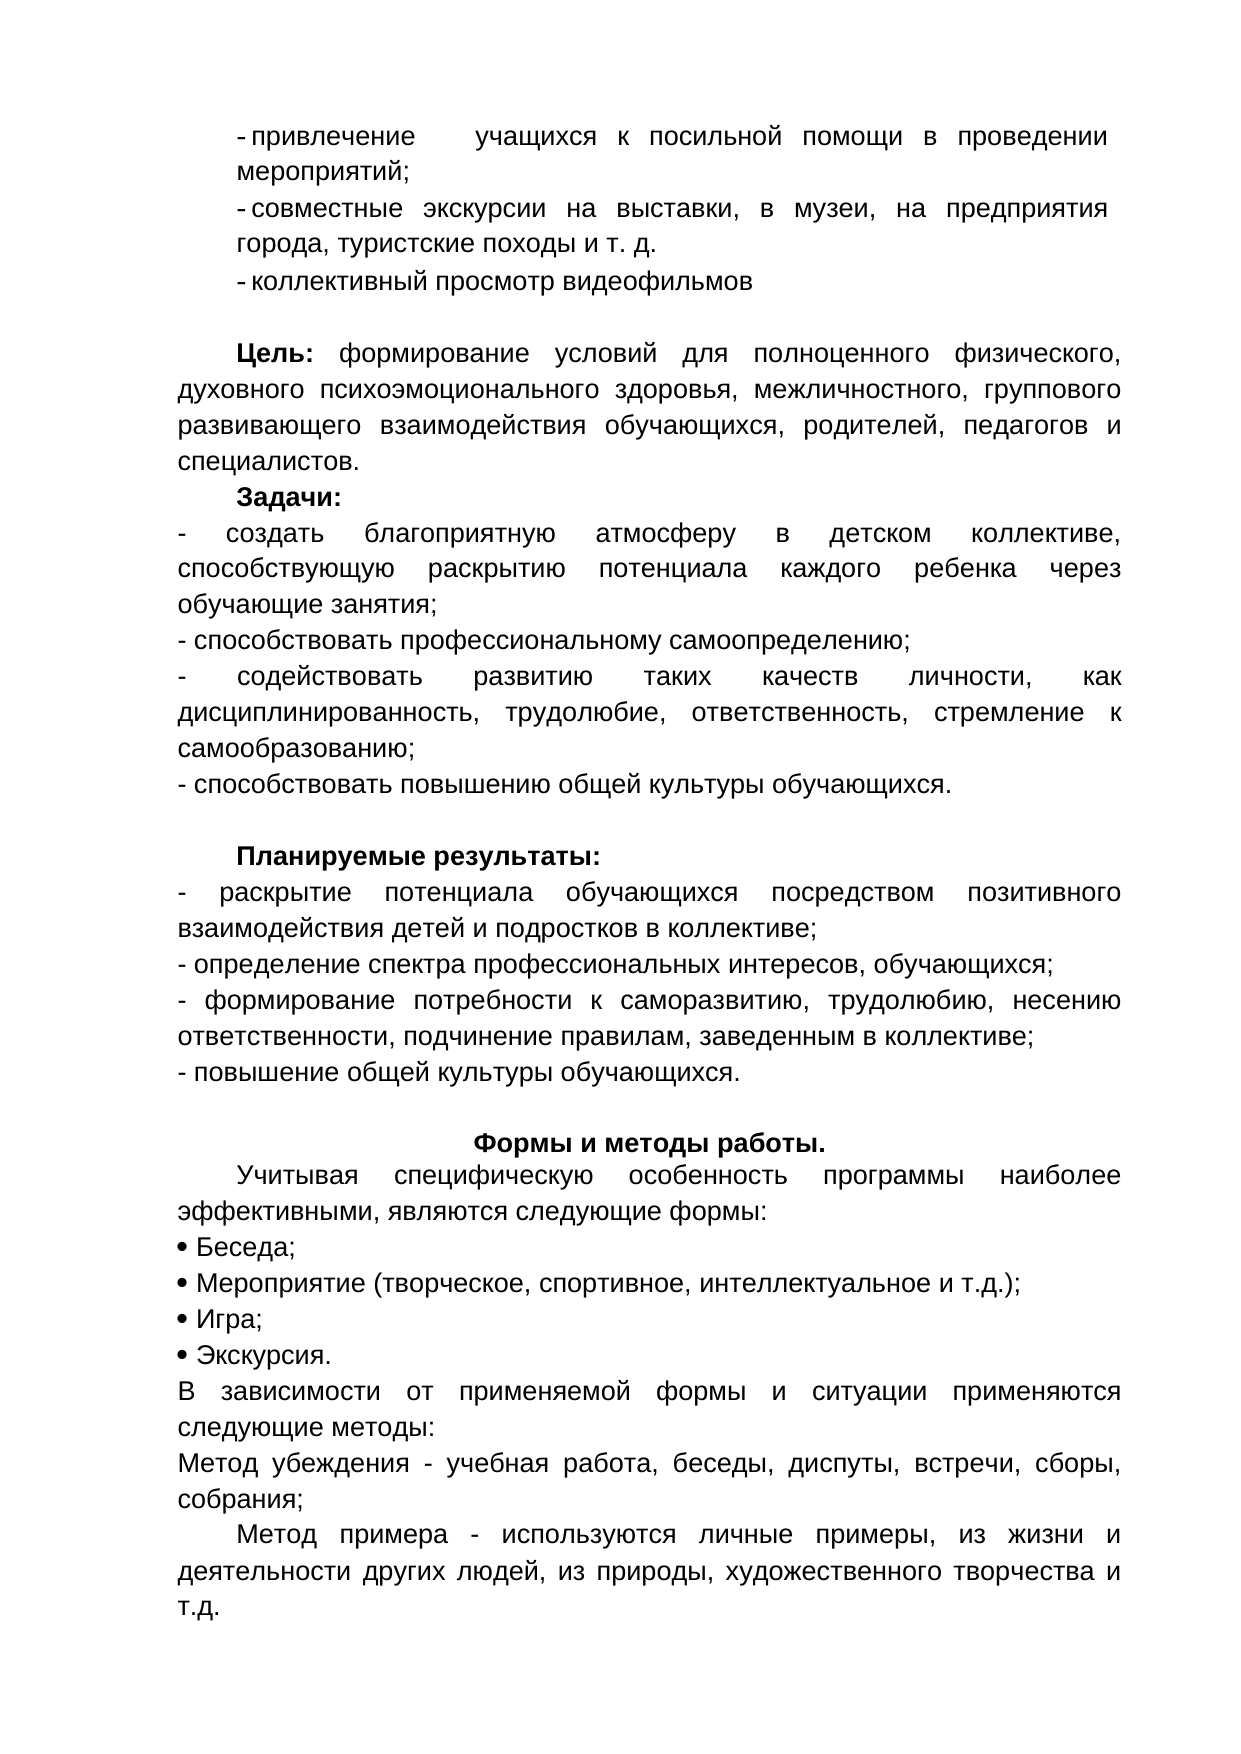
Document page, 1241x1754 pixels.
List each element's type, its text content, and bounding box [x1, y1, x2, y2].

text Метод примера - используются личные примеры, из жизни и деятельности других людей, из природы, художественного творчества и т.д. [177, 1518, 1122, 1622]
text - содействовать развитию таких качеств личности, как дисциплинированность, трудолюбие, ответственность, стремление к самообразованию; [177, 660, 1122, 763]
text - повышение общей культуры обучающихся. [177, 1056, 1122, 1087]
list коллективный просмотр видеофильмов [236, 263, 1109, 296]
text Учитывая специфическую особенность программы наиболее эффективными, являются следующие формы: [177, 1159, 1122, 1226]
list совместные экскурсии на выставки, в музеи, на предприятия города, туристские походы и т. д. [236, 191, 1109, 258]
text - способствовать профессиональному самоопределению; [177, 624, 1122, 656]
text В зависимости от применяемой формы и ситуации применяются следующие методы: [177, 1375, 1122, 1442]
text Задачи: [177, 481, 1122, 512]
text Цель: формирование условий для полноценного физического, духовного психоэмоционального здоровья, межличностного, группового развивающего взаимодействия обучающихся, родителей, педагогов и специалистов. [177, 337, 1122, 476]
text - определение спектра профессиональных интересов, обучающихся; [177, 948, 1122, 979]
text - создать благоприятную атмосферу в детском коллективе, способствующую раскрытию потенциала каждого ребенка через обучающие занятия; [177, 517, 1122, 620]
text Планируемые результаты: [177, 840, 1122, 871]
text Игра; [177, 1303, 1122, 1334]
text Экскурсия. [177, 1339, 1122, 1370]
text Метод убеждения - учебная работа, беседы, диспуты, встречи, сборы, собрания; [177, 1447, 1122, 1514]
text - способствовать повышению общей культуры обучающихся. [177, 768, 1122, 799]
text Беседа; [177, 1231, 1122, 1262]
text - раскрытие потенциала обучающихся посредством позитивного взаимодействия детей и подростков в коллективе; [177, 876, 1122, 943]
list привлечение учащихся к посильной помощи в проведении мероприятий; [236, 118, 1109, 186]
text Формы и методы работы. [177, 1127, 1122, 1159]
text Мероприятие (творческое, спортивное, интеллектуальное и т.д.); [177, 1267, 1122, 1298]
text - формирование потребности к саморазвитию, трудолюбию, несению ответственности, подчинение правилам, заведенным в коллективе; [177, 984, 1122, 1051]
